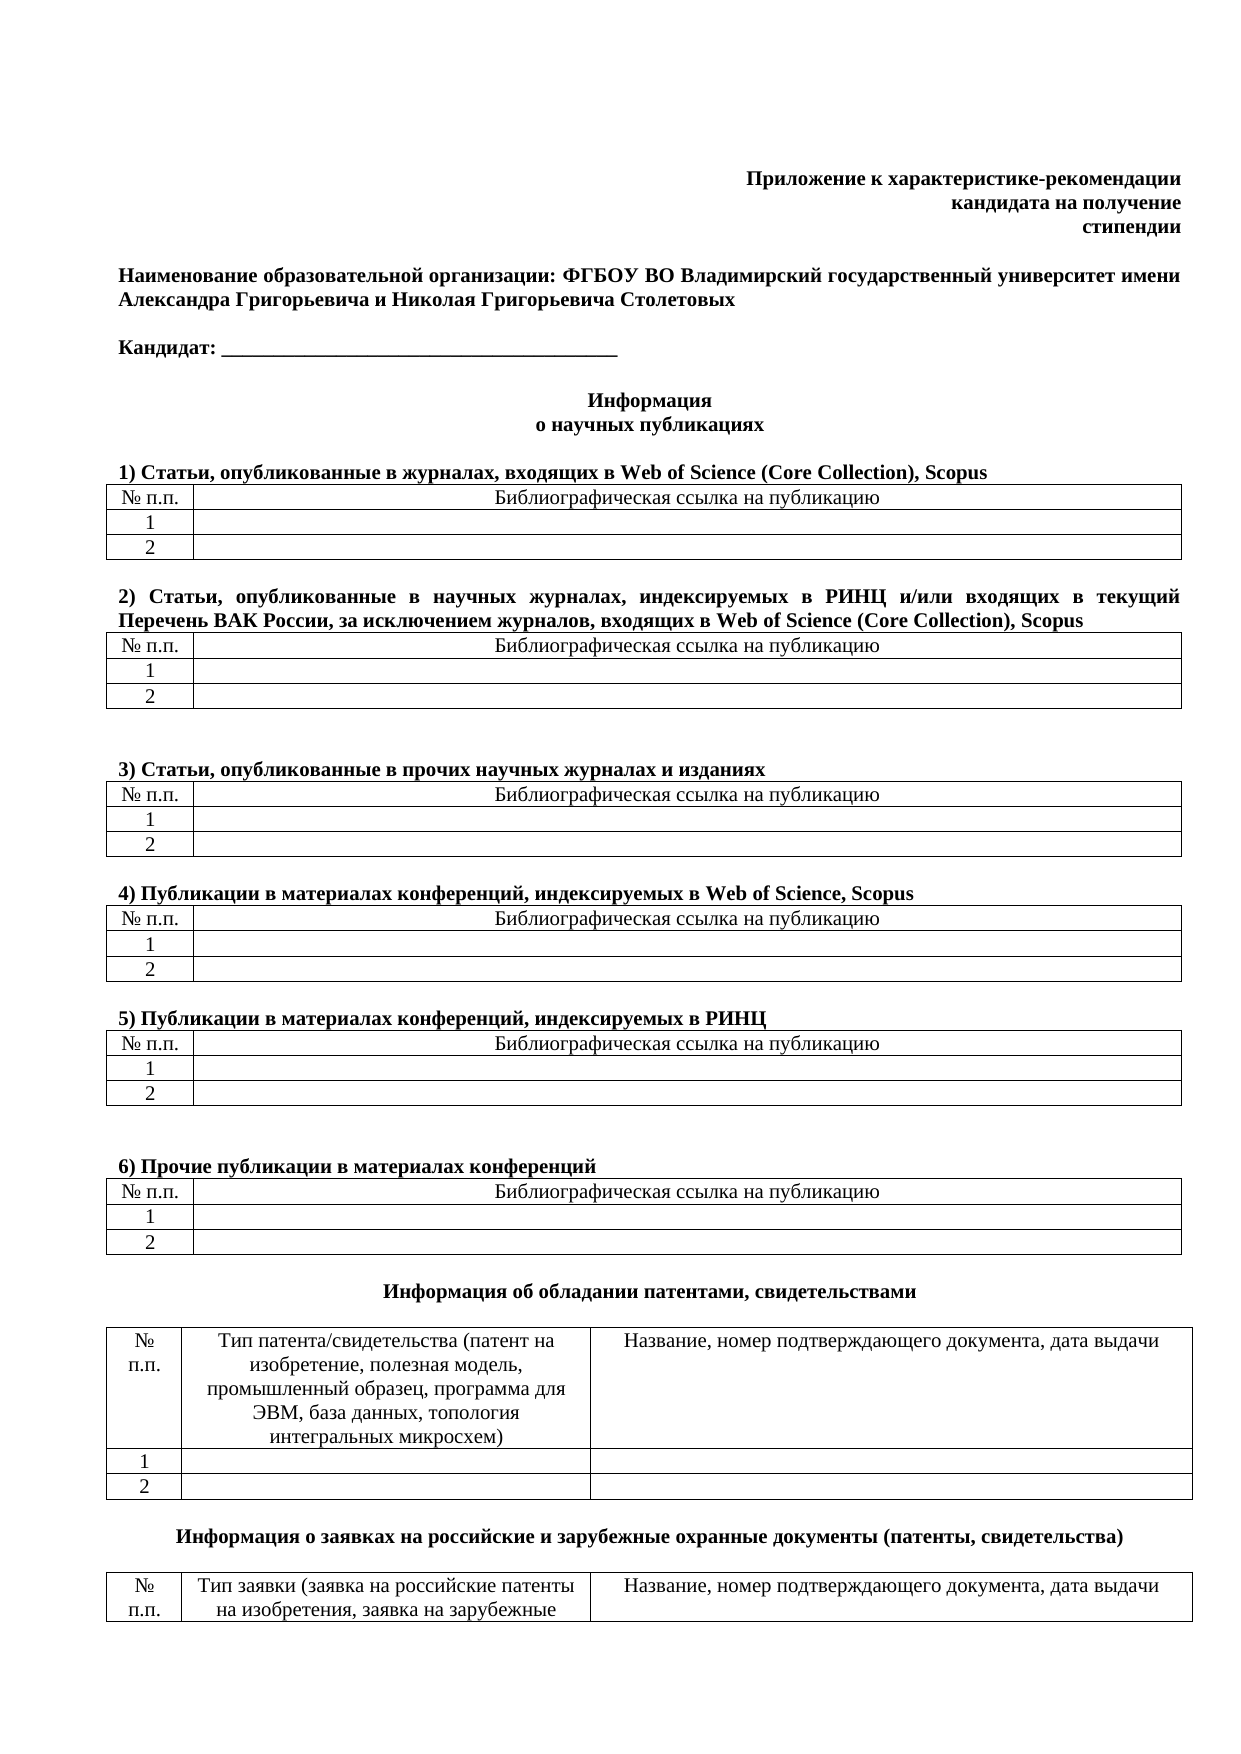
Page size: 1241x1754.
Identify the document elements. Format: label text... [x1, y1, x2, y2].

table_cell 2 [107, 832, 193, 856]
table_cell 1 [107, 807, 193, 831]
text 2) Статьи, опубликованные в научных журналах, индексируемых в РИНЦ и/или входящих в текущий Перечень ВАК России, за исключением журналов, входящих в Web of Science (Core Collection), Scopus [118, 584, 1181, 632]
table_cell [591, 1474, 1192, 1498]
table_cell 1 [107, 659, 193, 682]
table_cell 1 [107, 1056, 193, 1080]
table_header Библиографическая ссылка на публикацию [194, 782, 1181, 806]
table_cell [182, 1474, 590, 1498]
text Приложение к характеристике-рекомендации [643, 166, 1181, 190]
table_header № п.п. [107, 485, 193, 509]
table_header Название, номер подтверждающего документа, дата выдачи [591, 1328, 1192, 1448]
text Кандидат: ______________________________________ [118, 335, 1181, 359]
table_cell 2 [107, 1081, 193, 1105]
table_cell [194, 832, 1181, 856]
table_cell [194, 659, 1181, 682]
table_cell [182, 1449, 590, 1473]
text Наименование образовательной организации: ФГБОУ ВО Владимирский государственный университет имени Александра Григорьевича и Николая Григорьевича Столетовых [118, 262, 1181, 311]
table_cell 1 [107, 1449, 181, 1473]
text 5) Публикации в материалах конференций, индексируемых в РИНЦ [118, 1006, 1181, 1030]
text стипендии [118, 214, 1181, 238]
table_cell [1170, 510, 1181, 534]
table_cell 2 [107, 957, 193, 981]
table_header № п.п. [107, 1031, 193, 1055]
table_header Библиографическая ссылка на публикацию [194, 1031, 1181, 1055]
table_header № п.п. [107, 1179, 193, 1203]
table_header Библиографическая ссылка на публикацию [194, 485, 1181, 509]
table_cell 1 [107, 1205, 193, 1228]
table_cell 2 [107, 1230, 193, 1254]
text 3) Статьи, опубликованные в прочих научных журналах и изданиях [118, 757, 1181, 781]
table_cell [194, 1081, 1181, 1105]
table_header № п.п. [107, 633, 193, 657]
text о научных публикациях [118, 412, 1181, 436]
text кандидата на получение [118, 190, 1181, 214]
table_header № п.п. [107, 1573, 181, 1621]
table_header № п.п. [107, 1328, 181, 1448]
table_cell [1170, 807, 1181, 831]
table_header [591, 1573, 1192, 1621]
table_cell 1 [107, 510, 193, 534]
text Информация [118, 387, 1181, 412]
table_cell 2 [107, 684, 193, 708]
text 6) Прочие публикации в материалах конференций [118, 1154, 1181, 1178]
table_header Библиографическая ссылка на публикацию [194, 906, 1181, 930]
table_header Библиографическая ссылка на публикацию [194, 1179, 1181, 1203]
table_header № п.п. [107, 782, 193, 806]
table_cell [194, 957, 1181, 981]
table_cell [194, 807, 204, 831]
table_cell [194, 535, 204, 559]
table_cell [194, 931, 1181, 956]
table_header № п.п. [107, 906, 193, 930]
table_cell 2 [107, 1474, 181, 1498]
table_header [182, 1573, 590, 1621]
table_header Библиографическая ссылка на публикацию [194, 633, 1181, 657]
table_cell [194, 510, 204, 534]
table_cell [194, 1205, 1181, 1228]
table_cell 2 [107, 535, 193, 559]
table_header Тип патента/свидетельства (патент на изобретение, полезная модель, промышленный образец, программа для ЭВМ, база данных, топология интегральных микросхем) [182, 1328, 590, 1448]
text 1) Статьи, опубликованные в журналах, входящих в Web of Science (Core Collection), Scopus [118, 460, 1181, 484]
table_cell [194, 684, 1181, 708]
table_cell [194, 1230, 1181, 1254]
table_cell 1 [107, 931, 193, 956]
table_cell [591, 1449, 1192, 1473]
table_cell [194, 1056, 1181, 1080]
text Информация об обладании патентами, свидетельствами [118, 1279, 1181, 1303]
table_cell [1170, 535, 1181, 559]
text 4) Публикации в материалах конференций, индексируемых в Web of Science, Scopus [118, 881, 1181, 905]
text Информация о заявках на российские и зарубежные охранные документы (патенты, свидетельства) [118, 1523, 1181, 1548]
